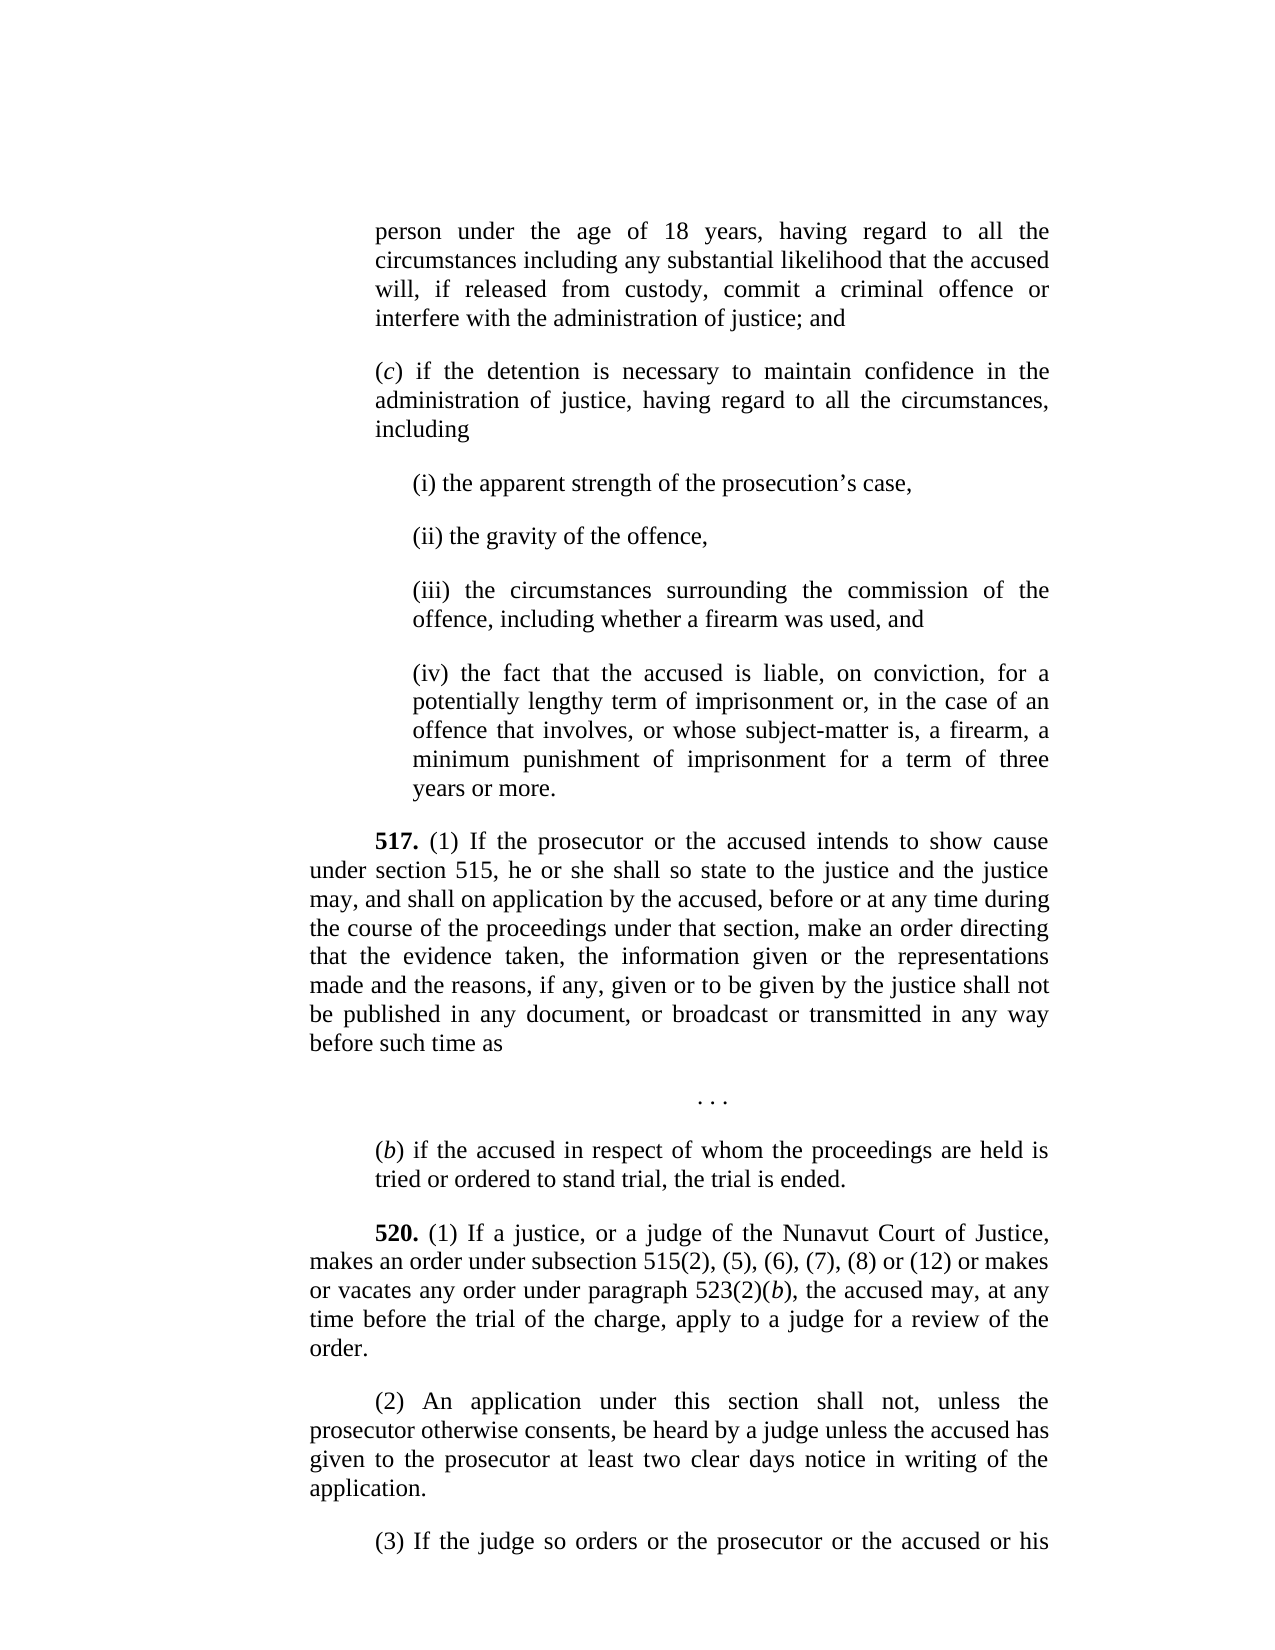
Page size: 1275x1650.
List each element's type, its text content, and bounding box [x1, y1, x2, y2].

text (i) the apparent strength of the prosecution’s case, [412, 468, 1050, 496]
text . . . [309, 1081, 1050, 1110]
text (iii) the circumstances surrounding the commission of the offence, including whether a firearm was used, and [412, 575, 1050, 633]
text (2) An application under this section shall not, unless the prosecutor otherwise consents, be heard by a judge unless the accused has given to the prosecutor at least two clear days notice in writing of the application. [309, 1386, 1050, 1501]
text (c) if the detention is necessary to maintain confidence in the administration of justice, having regard to all the circumstances, including [375, 356, 1050, 443]
text 520. (1) If a justice, or a judge of the Nunavut Court of Justice, makes an order under subsection 515(2), (5), (6), (7), (8) or (12) or makes or vacates any order under paragraph 523(2)(b), the accused may, at any time before the trial of the charge, apply to a judge for a review of the order. [309, 1218, 1050, 1361]
text (b) if the accused in respect of whom the proceedings are held is tried or ordered to stand trial, the trial is ended. [375, 1135, 1050, 1193]
text (iv) the fact that the accused is liable, on conviction, for a potentially lengthy term of imprisonment or, in the case of an offence that involves, or whose subject-matter is, a firearm, a minimum punishment of imprisonment for a term of three years or more. [412, 658, 1050, 801]
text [375, 216, 1050, 331]
text 517. (1) If the prosecutor or the accused intends to show cause under section 515, he or she shall so state to the justice and the justice may, and shall on application by the accused, before or at any time during the course of the proceedings under that section, make an order directing that the evidence taken, the information given or the representations made and the reasons, if any, given or to be given by the justice shall not be published in any document, or broadcast or transmitted in any way before such time as [309, 826, 1050, 1056]
text (ii) the gravity of the offence, [412, 521, 1050, 550]
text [309, 1526, 1050, 1555]
